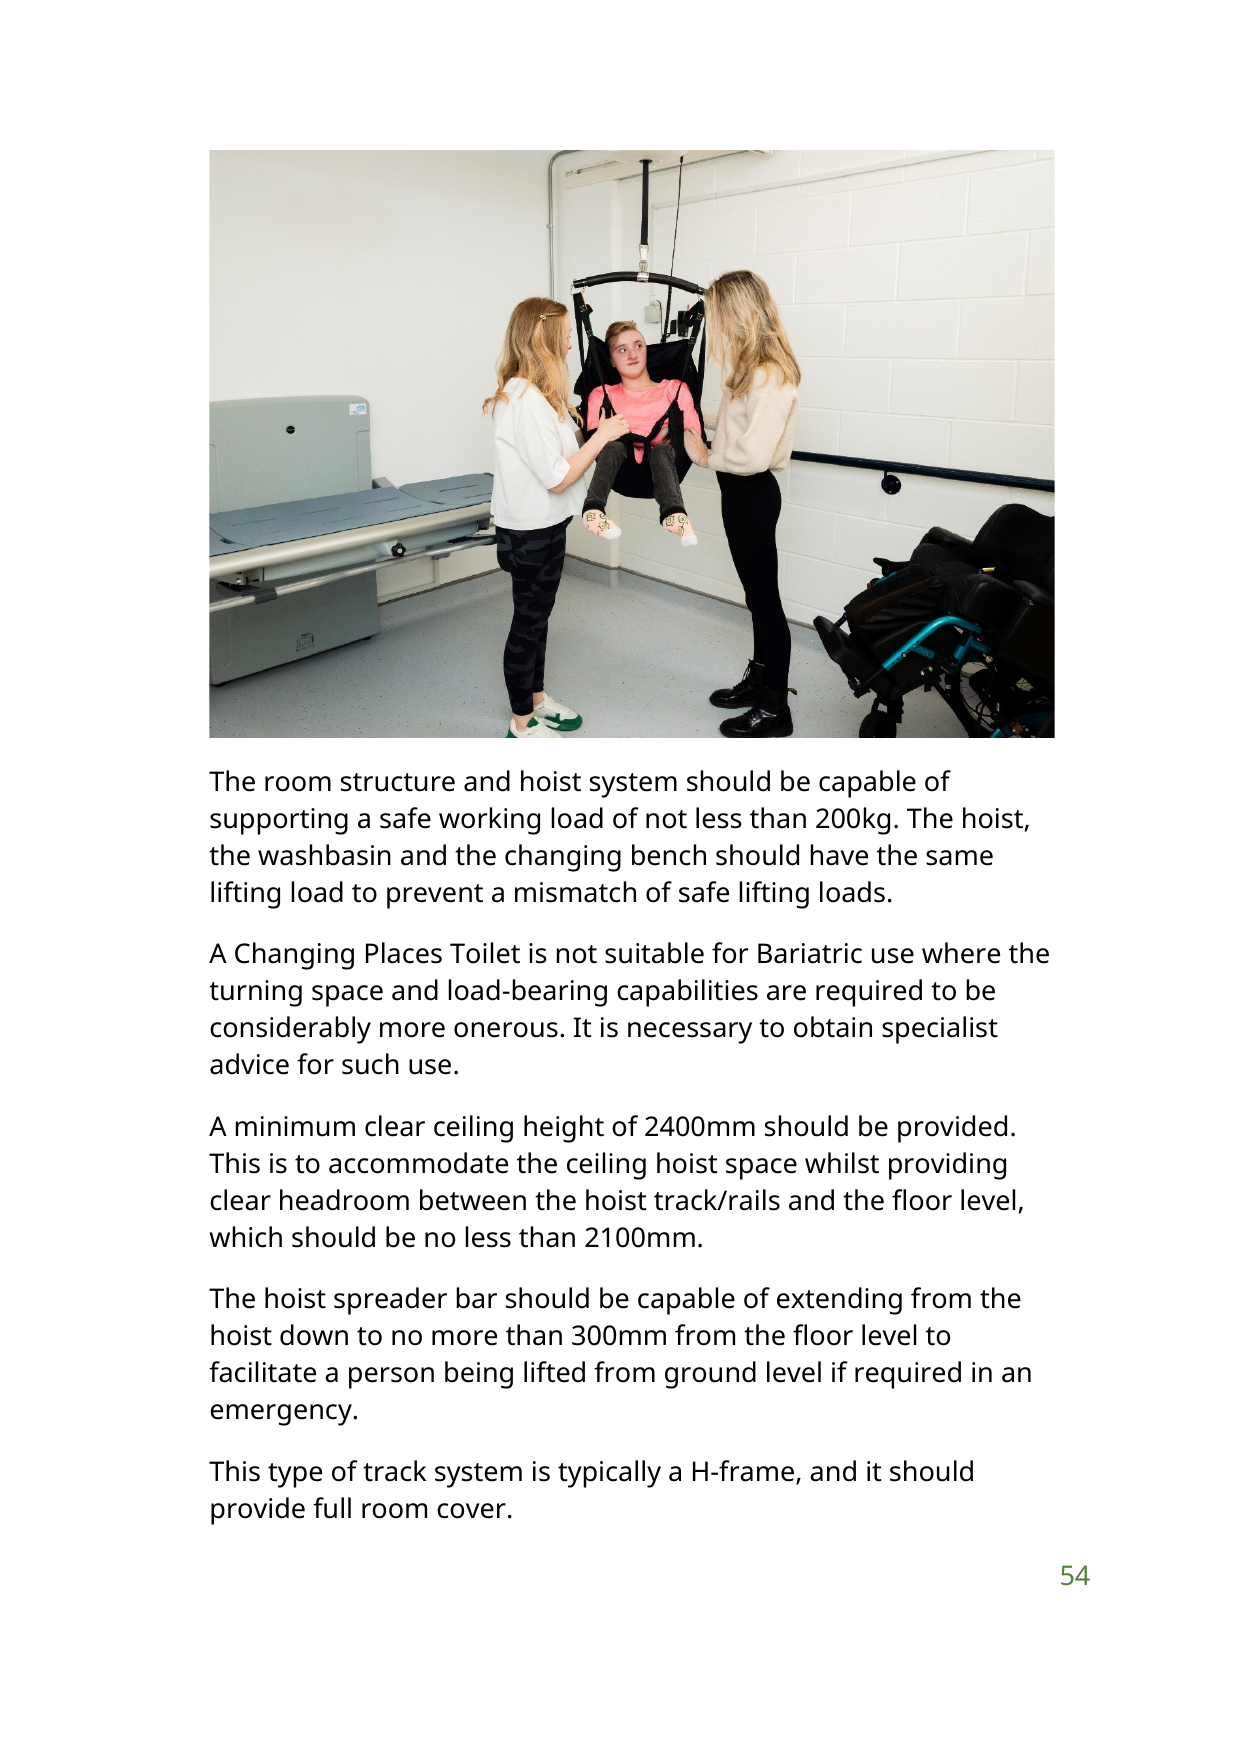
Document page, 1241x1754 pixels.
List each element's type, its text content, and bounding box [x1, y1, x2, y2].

picture [209, 150, 1055, 738]
text This type of track system is typically a H-frame, and it should provide full room cover. [209, 1452, 1066, 1526]
text The hoist spreader bar should be capable of extending from the hoist down to no more than 300mm from the floor level to facilitate a person being lifted from ground level if required in an emergency. [209, 1280, 1066, 1427]
text The room structure and hoist system should be capable of supporting a safe working load of not less than 200kg. The hoist, the washbasin and the changing bench should have the same lifting load to prevent a mismatch of safe lifting loads. [209, 762, 1066, 910]
text A minimum clear ceiling height of 2400mm should be provided. This is to accommodate the ceiling hoist space whilst providing clear headroom between the hoist track/rails and the floor level, which should be no less than 2100mm. [209, 1107, 1066, 1255]
text A Changing Places Toilet is not suitable for Bariatric use where the turning space and load-bearing capabilities are required to be considerably more onerous. It is necessary to obtain specialist advice for such use. [209, 935, 1066, 1082]
